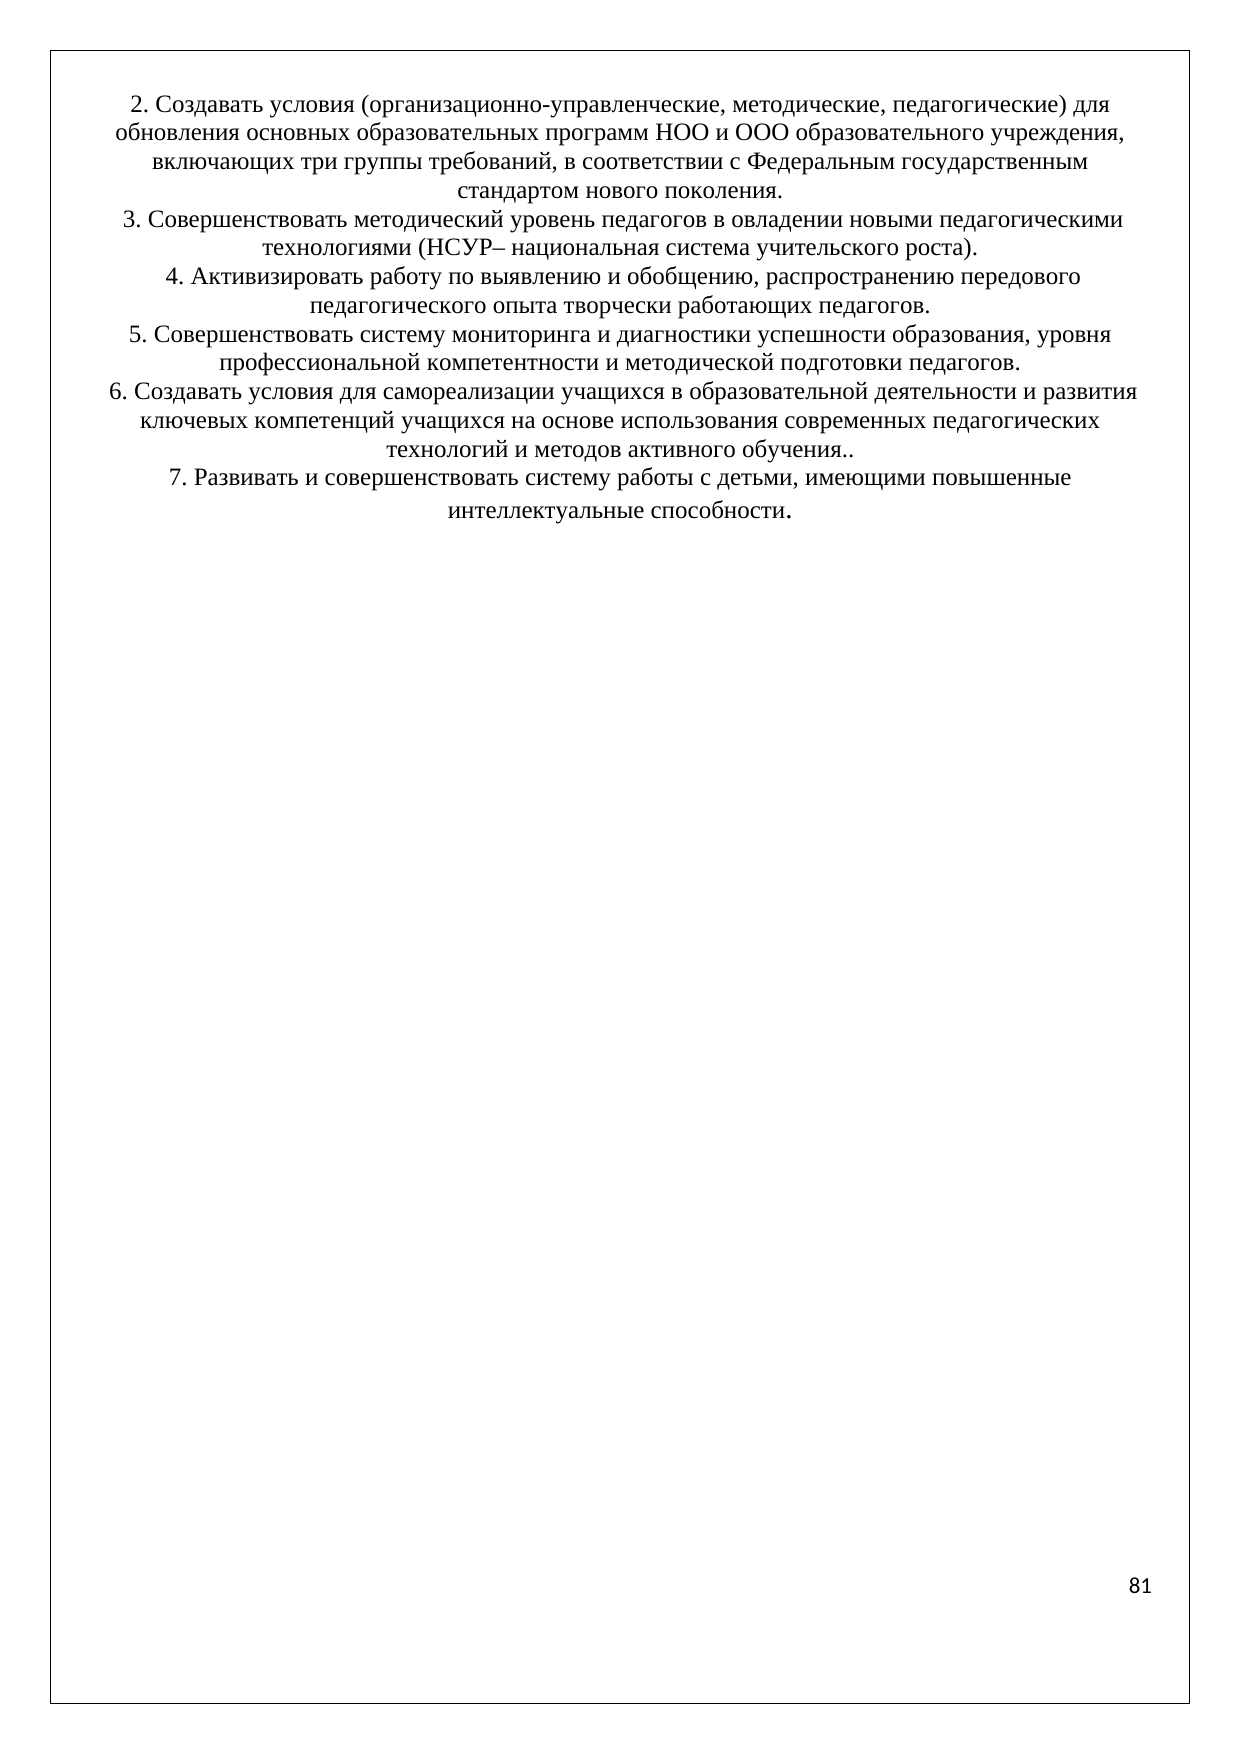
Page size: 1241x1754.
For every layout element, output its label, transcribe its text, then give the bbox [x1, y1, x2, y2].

title 7. Развивать и совершенствовать систему работы с детьми, имеющими повышенные интеллектуальные способности. [89, 462, 1152, 525]
title 4. Активизировать работу по выявлению и обобщению, распространению передового педагогического опыта творчески работающих педагогов. [89, 261, 1152, 319]
title 3. Совершенствовать методический уровень педагогов в овладении новыми педагогическими технологиями (НСУР– национальная система учительского роста). [89, 204, 1152, 261]
title 5. Совершенствовать систему мониторинга и диагностики успешности образования, уровня профессиональной компетентности и методической подготовки педагогов. [89, 319, 1152, 376]
title 2. Создавать условия (организационно-управленческие, методические, педагогические) для обновления основных образовательных программ НОО и ООО образовательного учреждения, включающих три группы требований, в соответствии с Федеральным государственным стандартом нового поколения. [89, 89, 1152, 204]
title 6. Создавать условия для самореализации учащихся в образовательной деятельности и развития ключевых компетенций учащихся на основе использования современных педагогических технологий и методов активного обучения.. [89, 376, 1152, 462]
